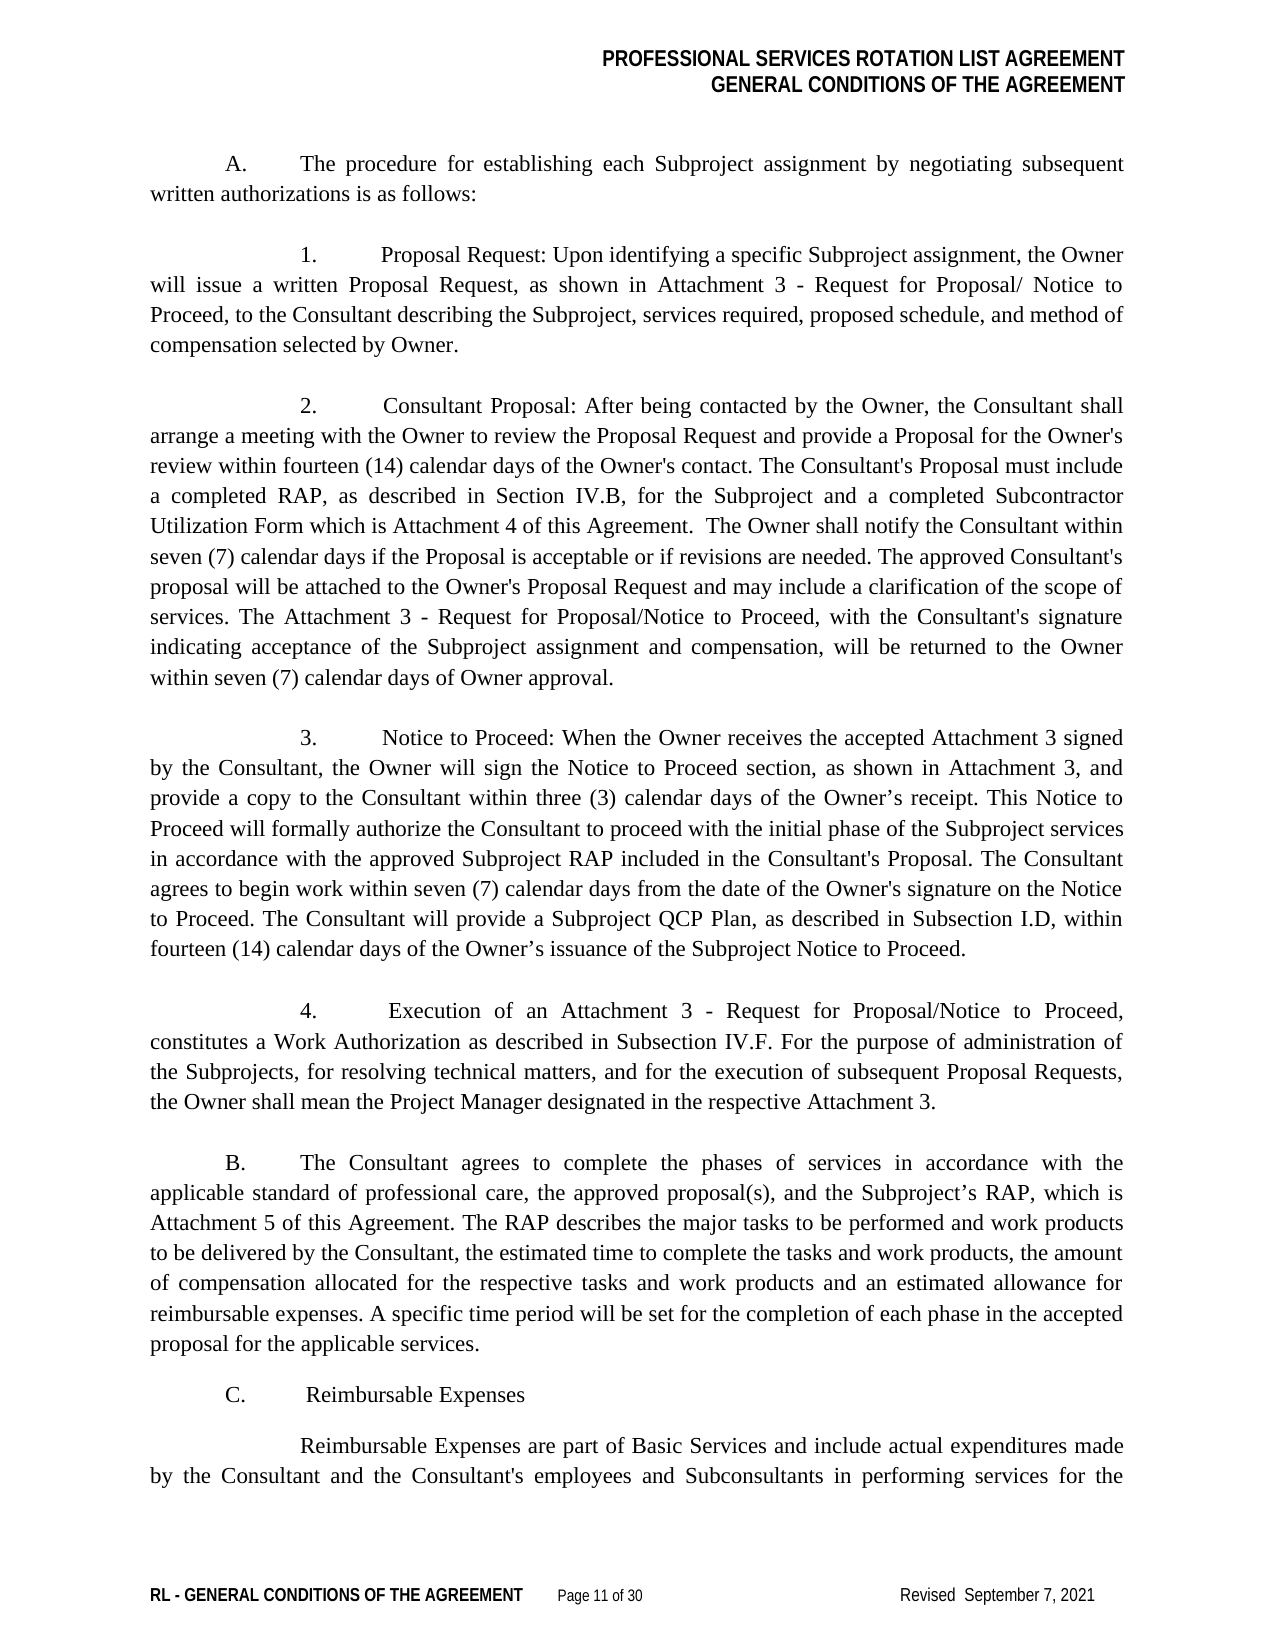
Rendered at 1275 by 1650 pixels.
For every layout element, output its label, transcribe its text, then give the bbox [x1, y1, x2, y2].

list Consultant Proposal: After being contacted by the Owner, the Consultant shall arrange a meeting with the Owner to review the Proposal Request and provide a Proposal for the Owner's review within fourteen (14) calendar days of the Owner's contact. The Consultant's Proposal must include a completed RAP, as described in Section IV.B, for the Subproject and a completed Subcontractor Utilization Form which is Attachment 4 of this Agreement. The Owner shall notify the Consultant within seven (7) calendar days if the Proposal is acceptable or if revisions are needed. The approved Consultant's proposal will be attached to the Owner's Proposal Request and may include a clarification of the scope of services. The Attachment 3 - Request for Proposal/Notice to Proceed, with the Consultant's signature indicating acceptance of the Subproject assignment and compensation, will be returned to the Owner within seven (7) calendar days of Owner approval. [150, 392, 1125, 690]
list Execution of an Attachment 3 - Request for Proposal/Notice to Proceed, constitutes a Work Authorization as described in Subsection IV.F. For the purpose of administration of the Subprojects, for resolving technical matters, and for the execution of subsequent Proposal Requests, the Owner shall mean the Project Manager designated in the respective Attachment 3. [150, 997, 1125, 1114]
text C. Reimbursable Expenses [150, 1381, 1125, 1407]
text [150, 1432, 1125, 1488]
list Proposal Request: Upon identifying a specific Subproject assignment, the Owner will issue a written Proposal Request, as shown in Attachment 3 - Request for Proposal/ Notice to Proceed, to the Consultant describing the Subproject, services required, proposed schedule, and method of compensation selected by Owner. [150, 241, 1125, 358]
text B. The Consultant agrees to complete the phases of services in accordance with the applicable standard of professional care, the approved proposal(s), and the Subproject’s RAP, which is Attachment 5 of this Agreement. The RAP describes the major tasks to be performed and work products to be delivered by the Consultant, the estimated time to complete the tasks and work products, the amount of compensation allocated for the respective tasks and work products and an estimated allowance for reimbursable expenses. A specific time period will be set for the completion of each phase in the accepted proposal for the applicable services. [150, 1148, 1125, 1356]
text A. The procedure for establishing each Subproject assignment by negotiating subsequent written authorizations is as follows: [150, 150, 1125, 207]
list Notice to Proceed: When the Owner receives the accepted Attachment 3 signed by the Consultant, the Owner will sign the Notice to Proceed section, as shown in Attachment 3, and provide a copy to the Consultant within three (3) calendar days of the Owner’s receipt. This Notice to Proceed will formally authorize the Consultant to proceed with the initial phase of the Subproject services in accordance with the approved Subproject RAP included in the Consultant's Proposal. The Consultant agrees to begin work within seven (7) calendar days from the date of the Owner's signature on the Notice to Proceed. The Consultant will provide a Subproject QCP Plan, as described in Subsection I.D, within fourteen (14) calendar days of the Owner’s issuance of the Subproject Notice to Proceed. [150, 724, 1125, 962]
